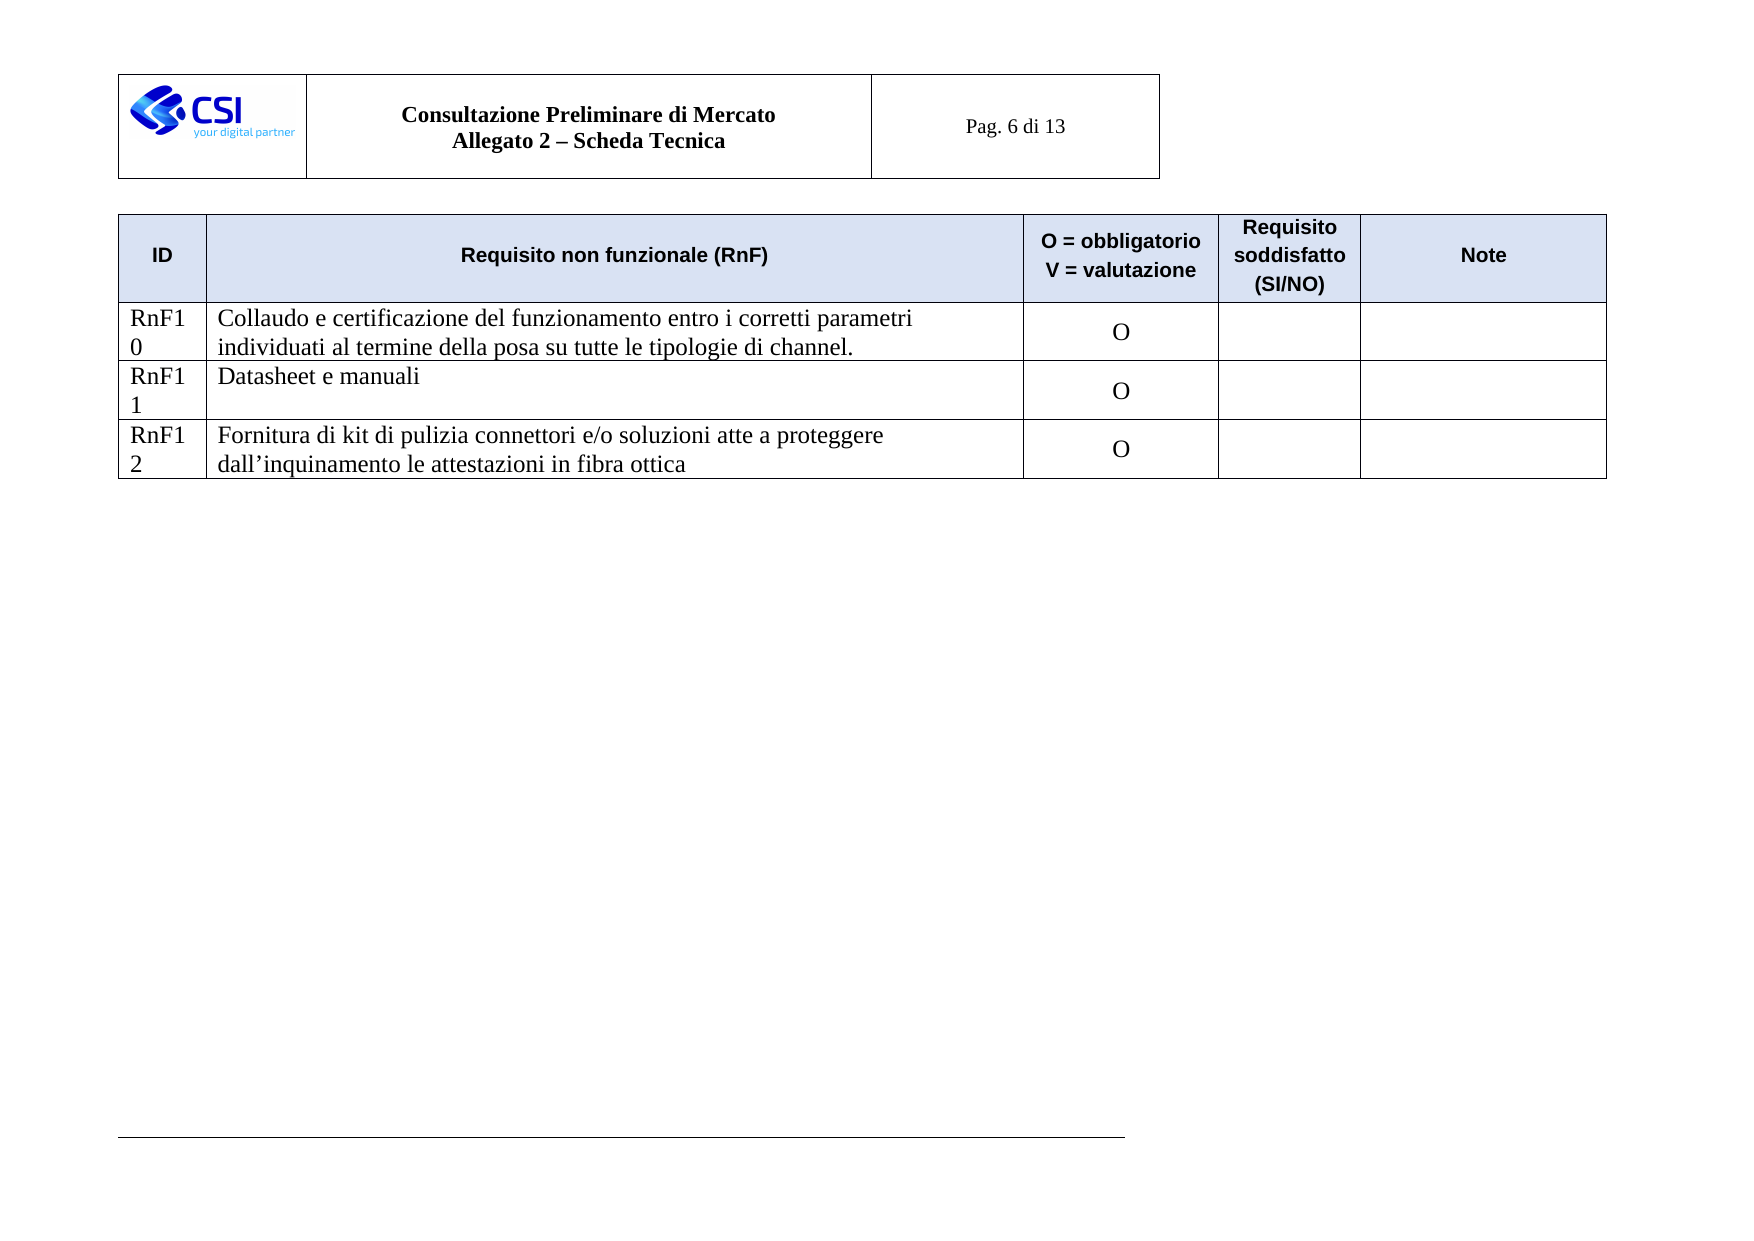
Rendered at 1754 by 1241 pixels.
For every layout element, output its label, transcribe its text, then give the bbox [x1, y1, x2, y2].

table_cell Collaudo e certificazione del funzionamento entro i corretti parametri individuati al termine della posa su tutte le tipologie di channel. [207, 303, 1023, 360]
table_cell RnF12 [119, 420, 206, 477]
table_cell [1361, 361, 1606, 419]
table_cell RnF11 [119, 361, 206, 419]
table_header Note [1361, 215, 1606, 302]
table_cell [1361, 303, 1606, 360]
table_cell [1219, 361, 1360, 419]
table_cell [1219, 303, 1360, 360]
table_header O = obbligatorio V = valutazione [1024, 215, 1218, 302]
table_header ID [119, 215, 206, 302]
table_cell O [1024, 361, 1218, 419]
table_cell RnF10 [119, 303, 206, 360]
table_header Requisito non funzionale (RnF) [207, 215, 1023, 302]
picture [129, 85, 296, 139]
table_cell Datasheet e manuali [207, 361, 1023, 419]
table_cell Fornitura di kit di pulizia connettori e/o soluzioni atte a proteggere dall’inquinamento le attestazioni in fibra ottica [207, 420, 1023, 477]
table_cell [1219, 420, 1360, 477]
table_cell O [1024, 420, 1218, 477]
table_cell O [1024, 303, 1218, 360]
table_header Requisito soddisfatto (SI/NO) [1219, 215, 1360, 302]
table_cell [1361, 420, 1606, 477]
